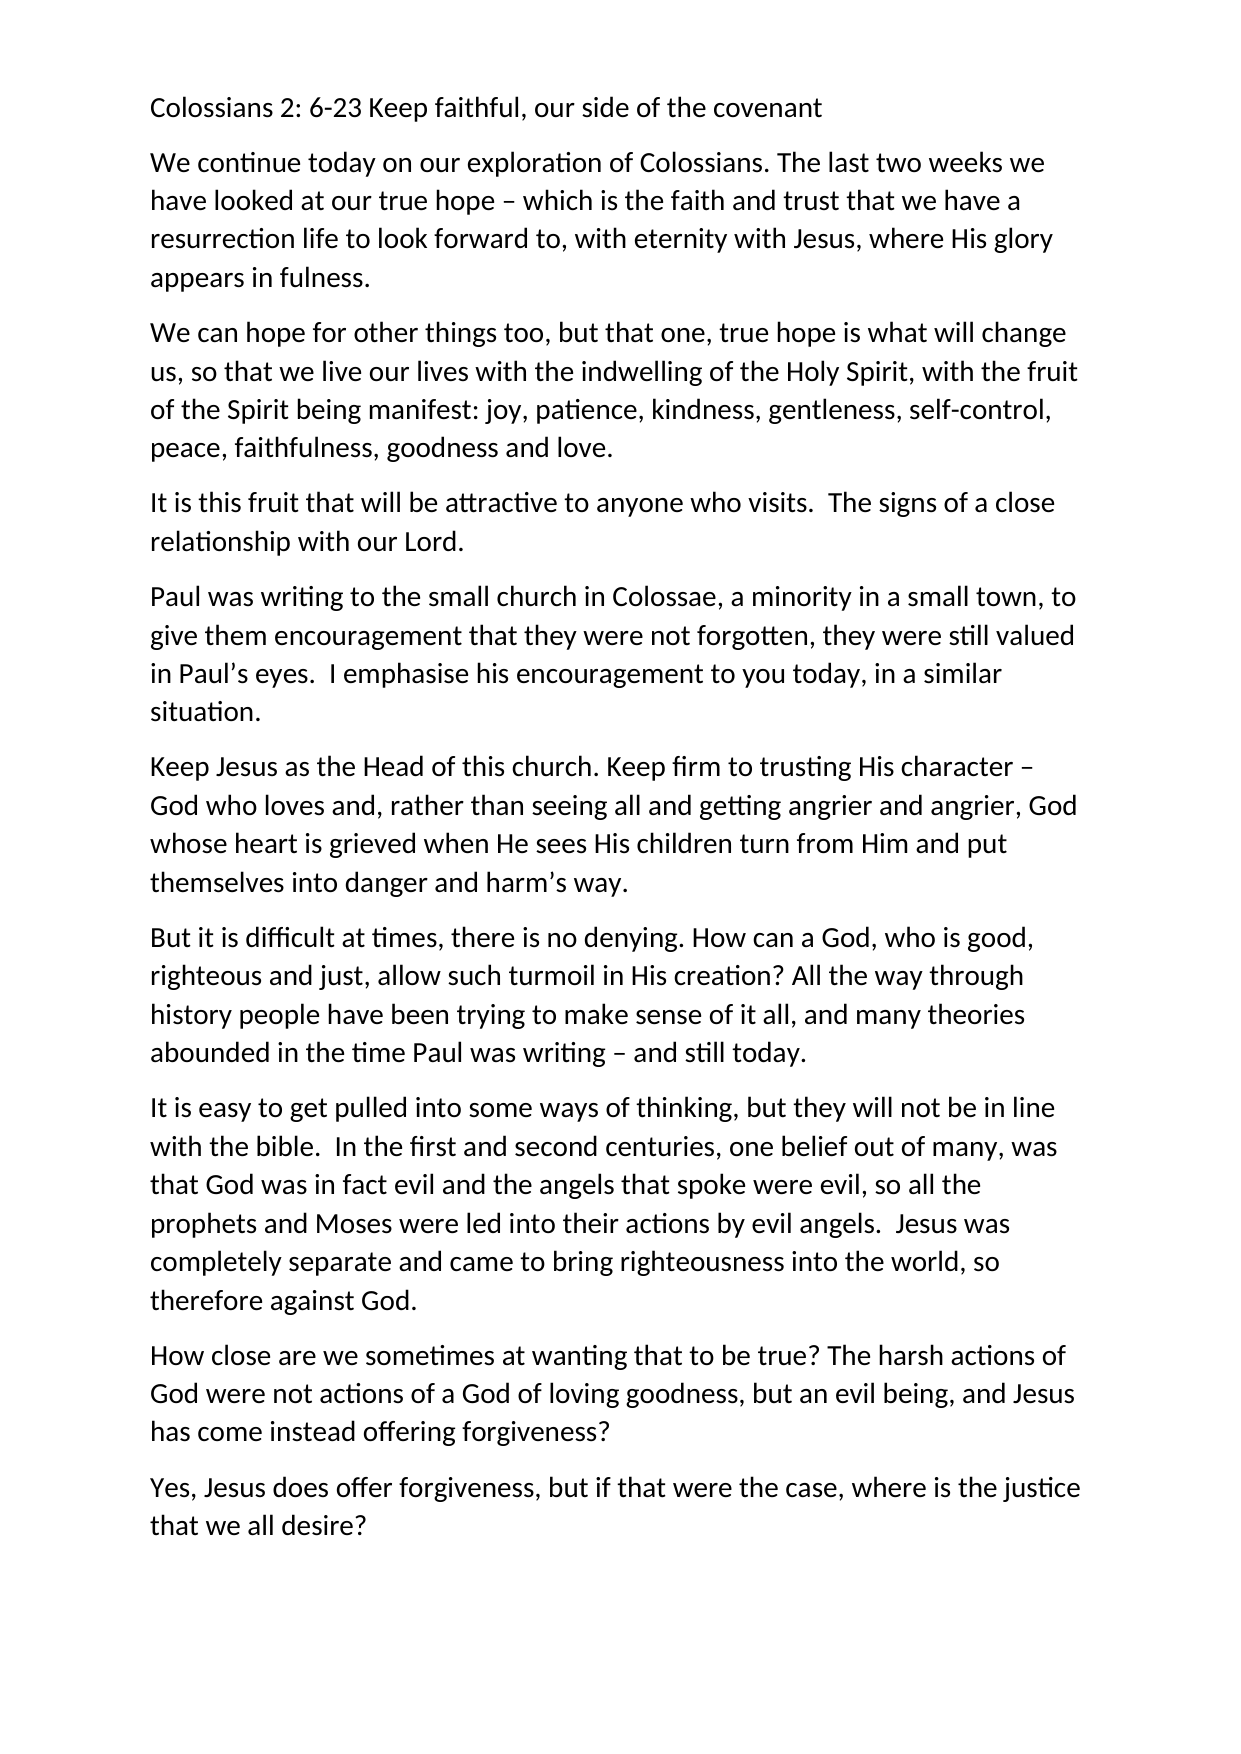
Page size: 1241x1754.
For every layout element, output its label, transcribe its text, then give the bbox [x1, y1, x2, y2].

text It is this fruit that will be attractive to anyone who visits. The signs of a close relationship with our Lord. [150, 484, 1090, 559]
text Paul was writing to the small church in Colossae, a minority in a small town, to give them encouragement that they were not forgotten, they were still valued in Paul’s eyes. I emphasise his encouragement to you today, in a similar situation. [150, 578, 1090, 729]
text Colossians 2: 6-23 Keep faithful, our side of the covenant [150, 89, 1090, 124]
text We can hope for other things too, but that one, true hope is what will change us, so that we live our lives with the indwelling of the Holy Spirit, with the fruit of the Spirit being manifest: joy, patience, kindness, gentleness, self-control, peace, faithfulness, goodness and love. [150, 314, 1090, 465]
text How close are we sometimes at wanting that to be true? The harsh actions of God were not actions of a God of loving goodness, but an evil being, and Jesus has come instead offering forgiveness? [150, 1337, 1090, 1449]
text We continue today on our exploration of Colossians. The last two weeks we have looked at our true hope – which is the faith and trust that we have a resurrection life to look forward to, with eternity with Jesus, where His glory appears in fulness. [150, 144, 1090, 295]
text It is easy to get pulled into some ways of thinking, but they will not be in line with the bible. In the first and second centuries, one belief out of many, was that God was in fact evil and the angels that spoke were evil, so all the prophets and Moses were led into their actions by evil angels. Jesus was completely separate and came to bring righteousness into the world, so therefore against God. [150, 1089, 1090, 1317]
text Yes, Jesus does offer forgiveness, but if that were the case, where is the justice that we all desire? [150, 1469, 1090, 1543]
text But it is difficult at times, there is no denying. How can a God, who is good, righteous and just, allow such turmoil in His creation? All the way through history people have been trying to make sense of it all, and many theories abounded in the time Paul was writing – and still today. [150, 919, 1090, 1070]
text Keep Jesus as the Head of this church. Keep firm to trusting His character – God who loves and, rather than seeing all and getting angrier and angrier, God whose heart is grieved when He sees His children turn from Him and put themselves into danger and harm’s way. [150, 748, 1090, 899]
